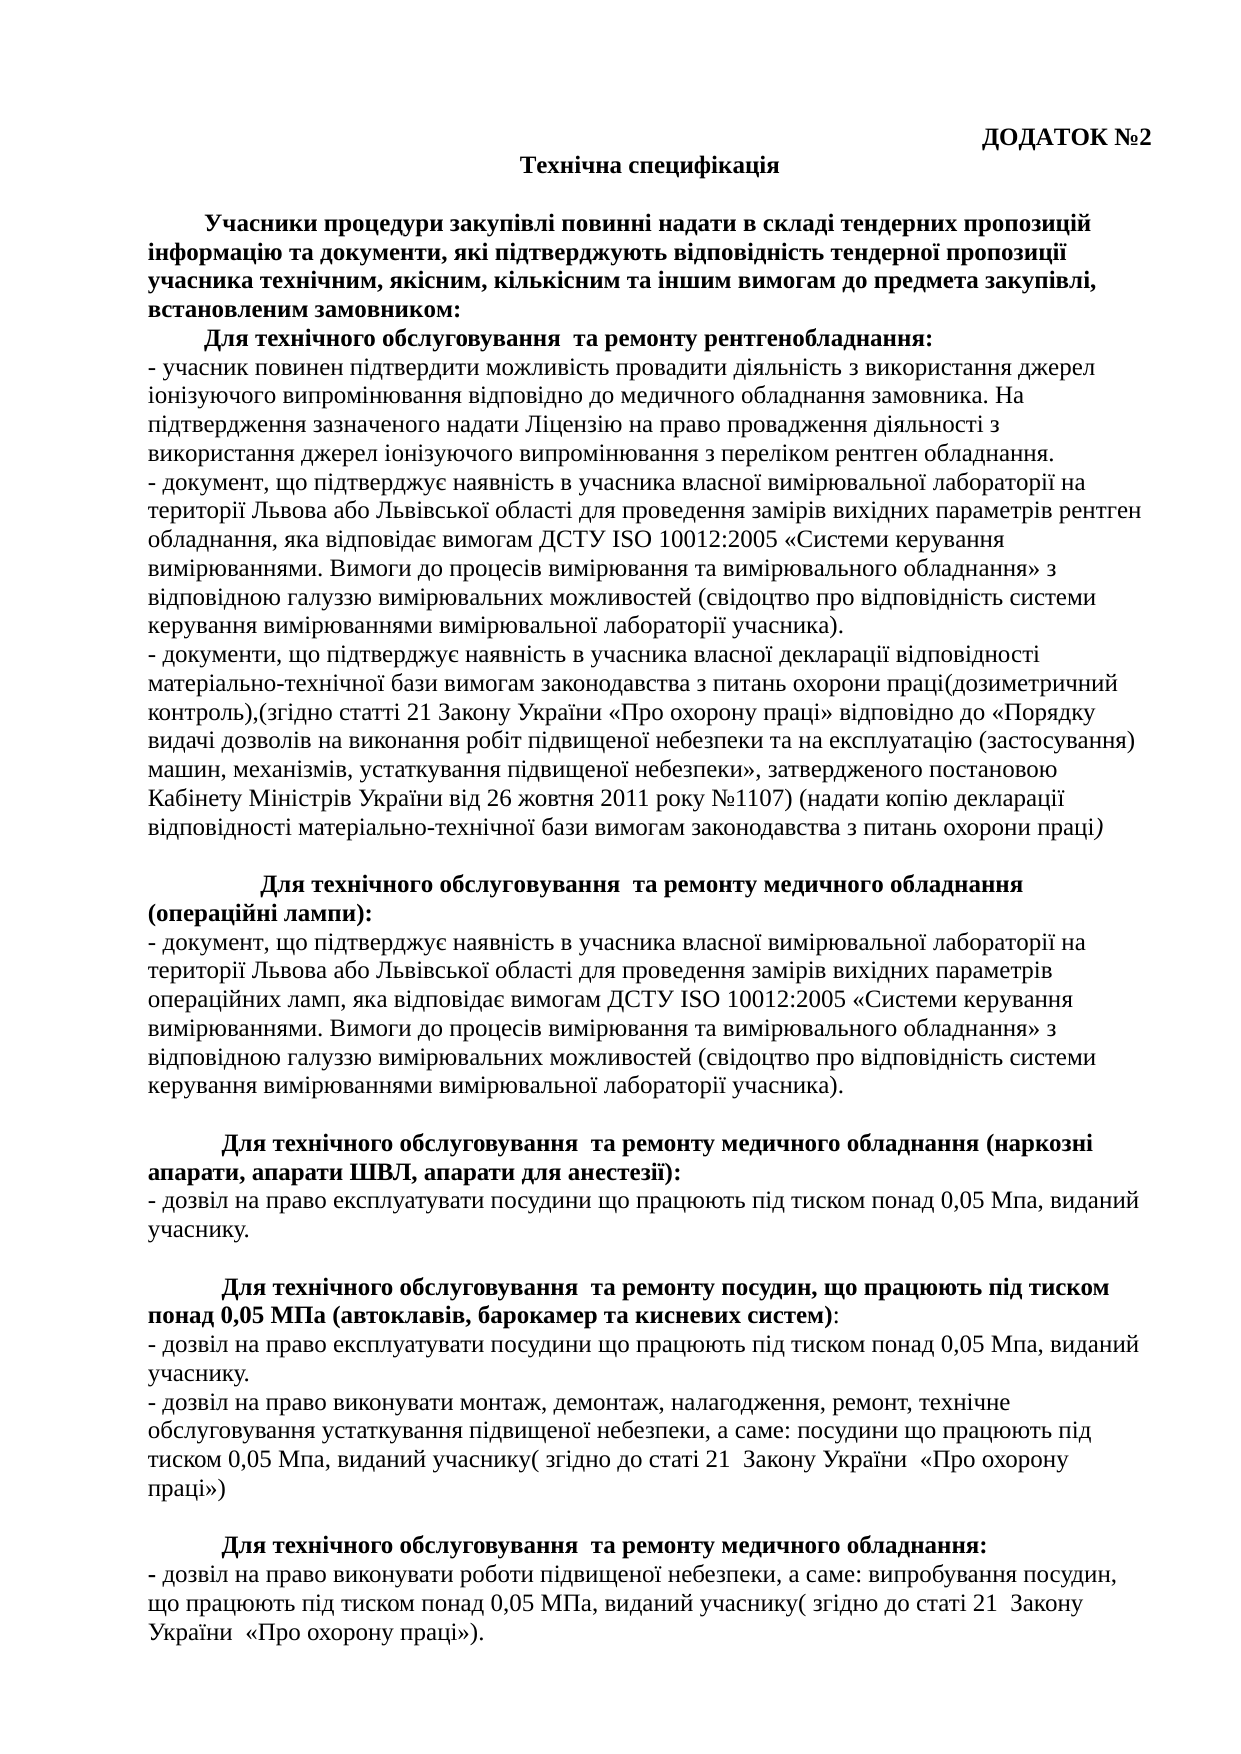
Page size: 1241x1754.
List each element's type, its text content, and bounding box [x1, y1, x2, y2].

text - дозвіл на право експлуатувати посудини що працюють під тиском понад 0,05 Мпа, виданий учаснику. [148, 1329, 1152, 1387]
text Для технічного обслуговування та ремонту медичного обладнання (операційні лампи): [148, 869, 1152, 927]
text - учасник повинен підтвердити можливість провадити діяльність з використання джерел іонізуючого випромінювання відповідно до медичного обладнання замовника. На підтвердження зазначеного надати Ліцензію на право провадження діяльності з використання джерел іонізуючого випромінювання з переліком рентген обладнання. [148, 352, 1152, 467]
text - дозвіл на право виконувати роботи підвищеної небезпеки, а саме: випробування посудин, що працюють під тиском понад 0,05 МПа, виданий учаснику( згідно до статі 21 Закону України «Про охорону праці»). [148, 1559, 1152, 1646]
text Для технічного обслуговування та ремонту посудин, що працюють під тиском понад 0,05 МПа (автоклавів, барокамер та кисневих систем): [148, 1272, 1152, 1329]
text Технічна специфікація [148, 151, 1152, 179]
list документ, що підтверджує наявність в учасника власної вимірювальної лабораторії на території Львова або Львівської області для проведення замірів вихідних параметрів операційних ламп, яка відповідає вимогам ДСТУ ISO 10012:2005 «Системи керування вимірюваннями. Вимоги до процесів вимірювання та вимірювального обладнання» з відповідною галуззю вимірювальних можливостей (свідоцтво про відповідність системи керування вимірюваннями вимірювальної лабораторії учасника). [148, 927, 1152, 1099]
text Для технічного обслуговування та ремонту медичного обладнання (наркозні апарати, апарати ШВЛ, апарати для анестезії): [148, 1128, 1152, 1186]
text - документи, що підтверджує наявність в учасника власної декларації відповідності матеріально-технічної бази вимогам законодавства з питань охорони праці(дозиметричний контроль),(згідно статті 21 Закону України «Про охорону праці» відповідно до «Порядку видачі дозволів на виконання робіт підвищеної небезпеки та на експлуатацію (застосування) машин, механізмів, устаткування підвищеної небезпеки», затвердженого постановою Кабінету Міністрів України від 26 жовтня 2011 року №1107) (надати копію декларації відповідності матеріально-технічної бази вимогам законодавства з питань охорони праці) [148, 639, 1152, 841]
text - дозвіл на право виконувати монтаж, демонтаж, налагодження, ремонт, технічне обслуговування устаткування підвищеної небезпеки, а саме: посудини що працюють під тиском 0,05 Мпа, виданий учаснику( згідно до статі 21 Закону України «Про охорону праці») [148, 1387, 1152, 1502]
text Учасники процедури закупівлі повинні надати в складі тендерних пропозицій інформацію та документи, які підтверджують відповідність тендерної пропозиції учасника технічним, якісним, кількісним та іншим вимогам до предмета закупівлі, встановленим замовником: [148, 208, 1152, 323]
text Для технічного обслуговування та ремонту рентгенобладнання: [148, 323, 1152, 352]
text - дозвіл на право експлуатувати посудини що працюють під тиском понад 0,05 Мпа, виданий учаснику. [148, 1186, 1152, 1243]
text Для технічного обслуговування та ремонту медичного обладнання: [148, 1531, 1152, 1559]
text ДОДАТОК №2 [148, 122, 1152, 151]
text - документ, що підтверджує наявність в учасника власної вимірювальної лабораторії на території Львова або Львівської області для проведення замірів вихідних параметрів рентген обладнання, яка відповідає вимогам ДСТУ ISO 10012:2005 «Системи керування вимірюваннями. Вимоги до процесів вимірювання та вимірювального обладнання» з відповідною галуззю вимірювальних можливостей (свідоцтво про відповідність системи керування вимірюваннями вимірювальної лабораторії учасника). [148, 467, 1152, 639]
